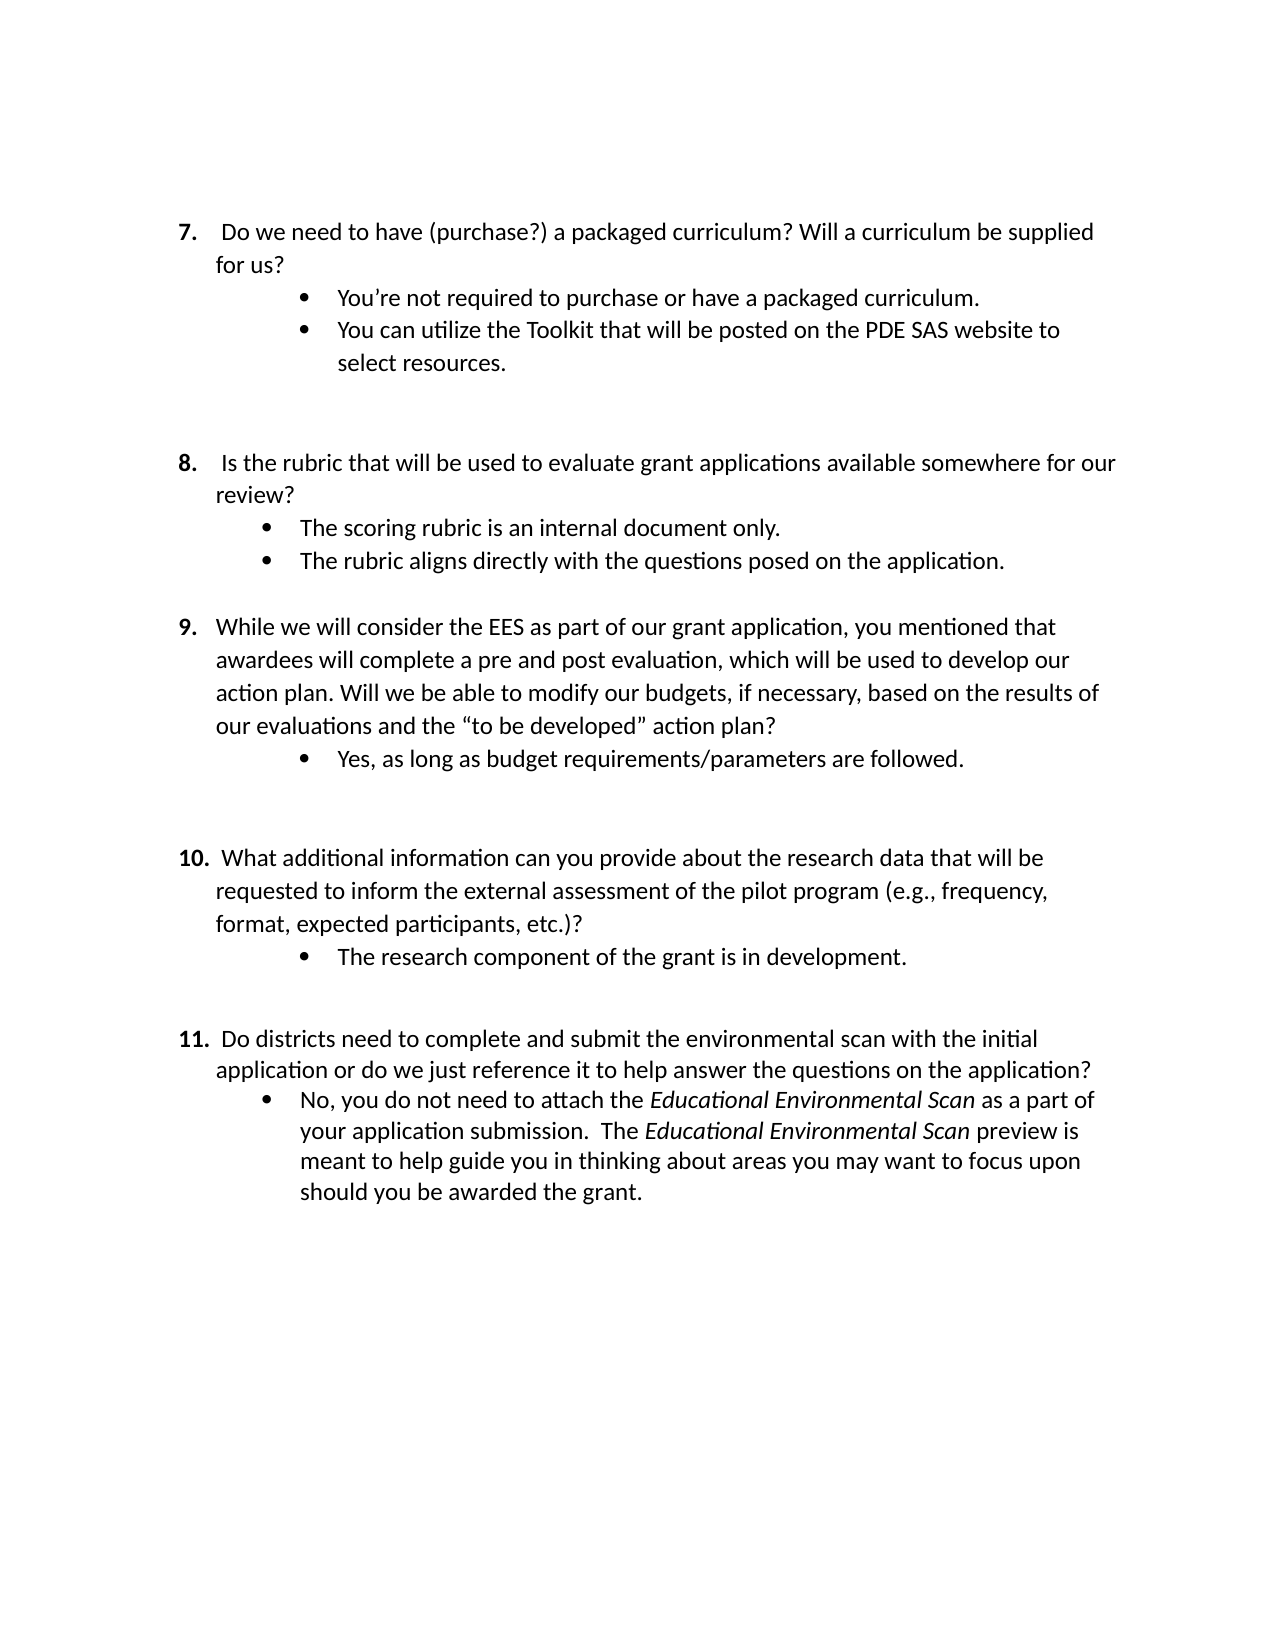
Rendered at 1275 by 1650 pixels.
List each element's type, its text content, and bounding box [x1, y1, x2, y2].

list The research component of the grant is in development. [300, 941, 1125, 971]
list The scoring rubric is an internal document only. [262, 512, 1125, 543]
list While we will consider the EES as part of our grant application, you mentioned that awardees will complete a pre and post evaluation, which will be used to develop our action plan. Will we be able to modify our budgets, if necessary, based on the results of our evaluations and the “to be developed” action plan? [178, 611, 1125, 741]
list Do districts need to complete and submit the environmental scan with the initial application or do we just reference it to help answer the questions on the application? [178, 1023, 1125, 1084]
list What additional information can you provide about the research data that will be requested to inform the external assessment of the pilot program (e.g., frequency, format, expected participants, etc.)? [178, 842, 1125, 938]
list You’re not required to purchase or have a packaged curriculum. [300, 282, 1125, 312]
list Do we need to have (purchase?) a packaged curriculum? Will a curriculum be supplied for us? [178, 216, 1125, 279]
list Yes, as long as budget requirements/parameters are followed. [300, 743, 1125, 773]
list Is the rubric that will be used to evaluate grant applications available somewhere for our review? [178, 447, 1125, 510]
list No, you do not need to attach the Educational Environmental Scan as a part of your application submission. The Educational Environmental Scan preview is meant to help guide you in thinking about areas you may want to focus upon should you be awarded the grant. [262, 1084, 1125, 1206]
list You can utilize the Toolkit that will be posted on the PDE SAS website to select resources. [300, 314, 1125, 378]
list The rubric aligns directly with the questions posed on the application. [262, 545, 1125, 576]
